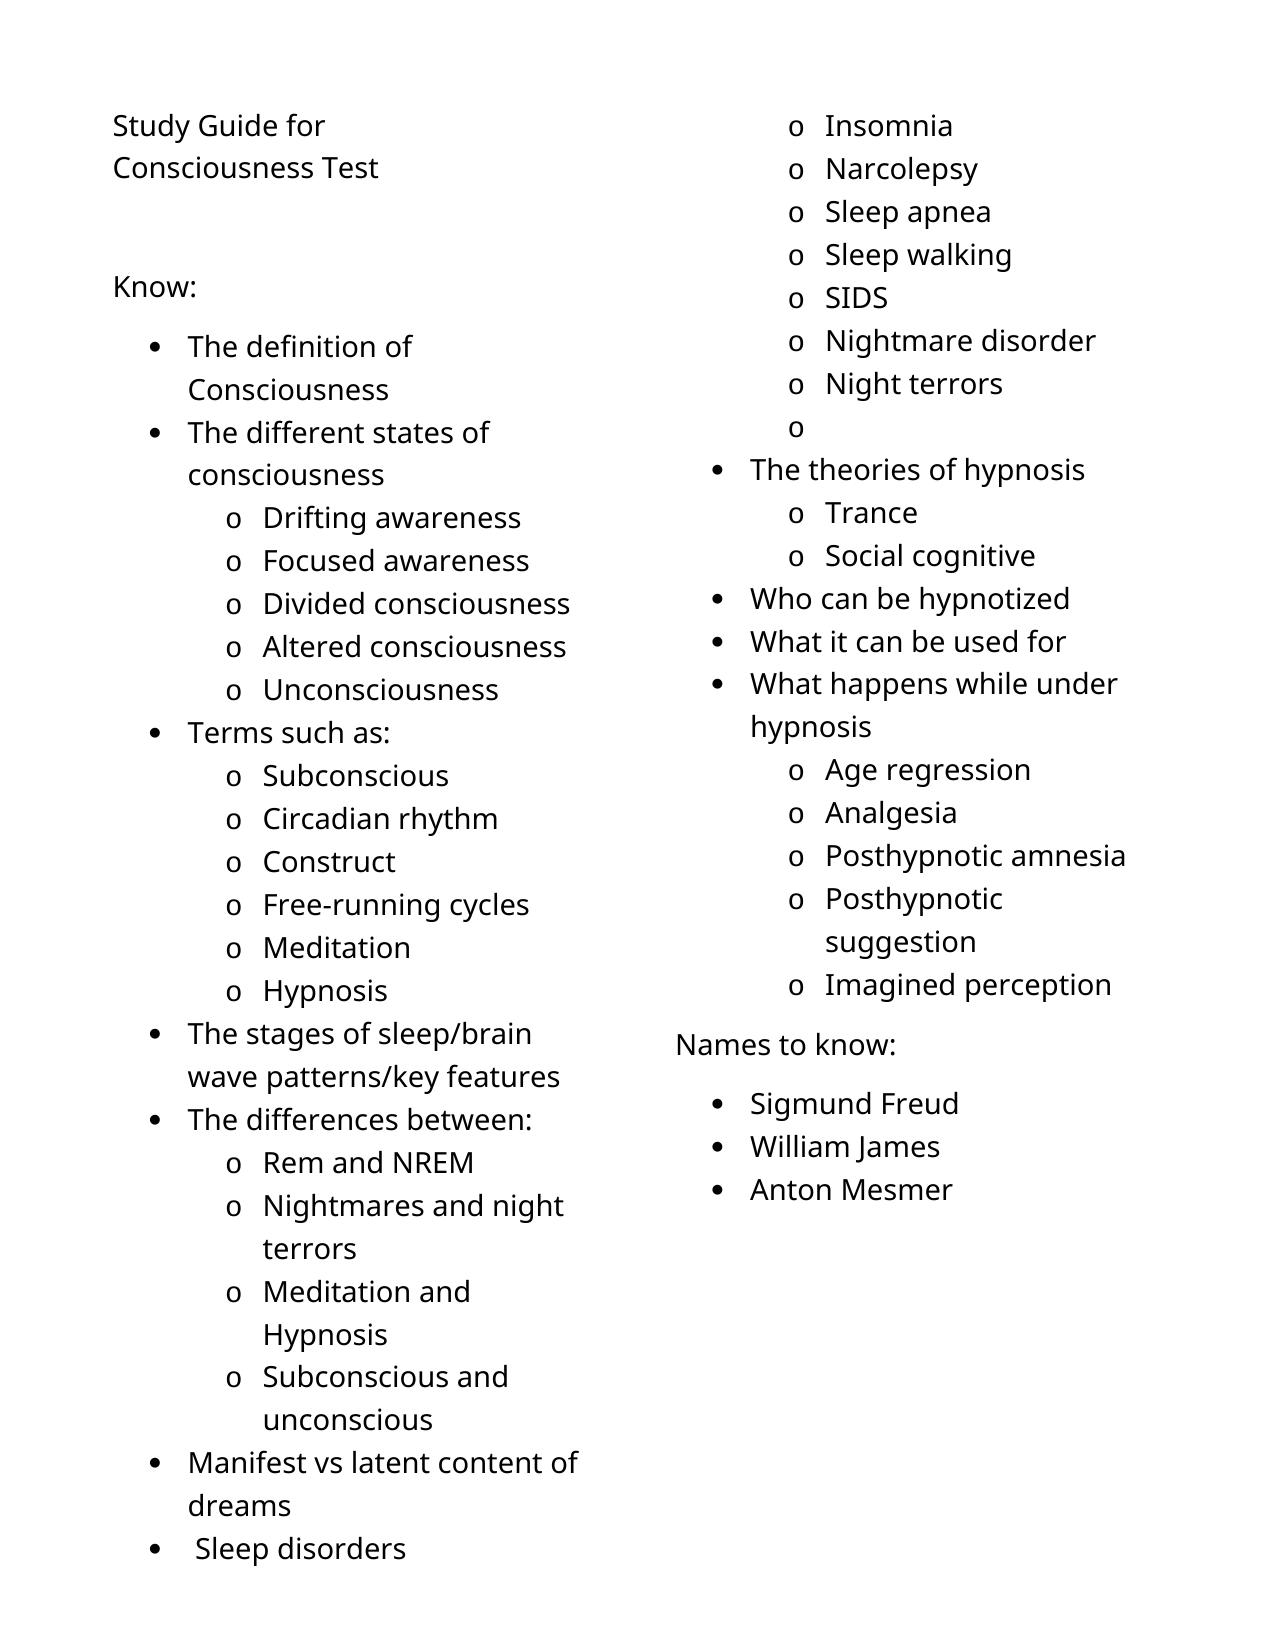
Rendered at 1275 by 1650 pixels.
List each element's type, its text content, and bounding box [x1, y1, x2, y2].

list What it can be used for [712, 621, 1162, 661]
list Who can be hypnotized [712, 578, 1162, 618]
list Drifting awareness [225, 497, 600, 537]
list Altered consciousness [225, 627, 600, 666]
list The differences between: [150, 1099, 600, 1139]
list Focused awareness [225, 541, 600, 580]
list Imagined perception [787, 964, 1162, 1004]
list Subconscious and unconscious [225, 1357, 600, 1439]
list Night terrors [787, 363, 1162, 403]
list Meditation [225, 927, 600, 967]
list Nightmare disorder [787, 320, 1162, 360]
list The stages of sleep/brain wave patterns/key features [150, 1013, 600, 1096]
list Terms such as: [150, 713, 600, 752]
list Posthypnotic suggestion [787, 878, 1162, 961]
list The different states of consciousness [150, 412, 600, 494]
list Sleep apnea [787, 191, 1162, 231]
list William James [712, 1126, 1162, 1166]
list Nightmares and night terrors [225, 1185, 600, 1268]
list Narcolepsy [787, 148, 1162, 188]
text Names to know: [675, 1024, 1162, 1063]
list Hypnosis [225, 971, 600, 1010]
list The theories of hypnosis [712, 449, 1162, 489]
list Age regression [787, 749, 1162, 789]
list Construct [225, 841, 600, 881]
list Meditation and Hypnosis [225, 1271, 600, 1353]
list Free-running cycles [225, 884, 600, 924]
list Divided consciousness [225, 583, 600, 623]
list Rem and NREM [225, 1142, 600, 1182]
text Study Guide for Consciousness Test [112, 105, 600, 187]
list Posthypnotic amnesia [787, 835, 1162, 875]
list Subconscious [225, 755, 600, 795]
list Sigmund Freud [712, 1083, 1162, 1123]
list Anton Mesmer [712, 1169, 1162, 1209]
list Unconsciousness [225, 669, 600, 709]
list Sleep disorders [150, 1528, 600, 1568]
list SIDS [787, 277, 1162, 317]
list The definition of Consciousness [150, 326, 600, 409]
list Social cognitive [787, 535, 1162, 575]
list Sleep walking [787, 234, 1162, 274]
list Trance [787, 492, 1162, 532]
list Analgesia [787, 792, 1162, 832]
list Circadian rhythm [225, 798, 600, 838]
list Manifest vs latent content of dreams [150, 1442, 600, 1525]
list Insomnia [787, 105, 1162, 145]
list What happens while under hypnosis [712, 664, 1162, 746]
text Know: [112, 267, 600, 306]
